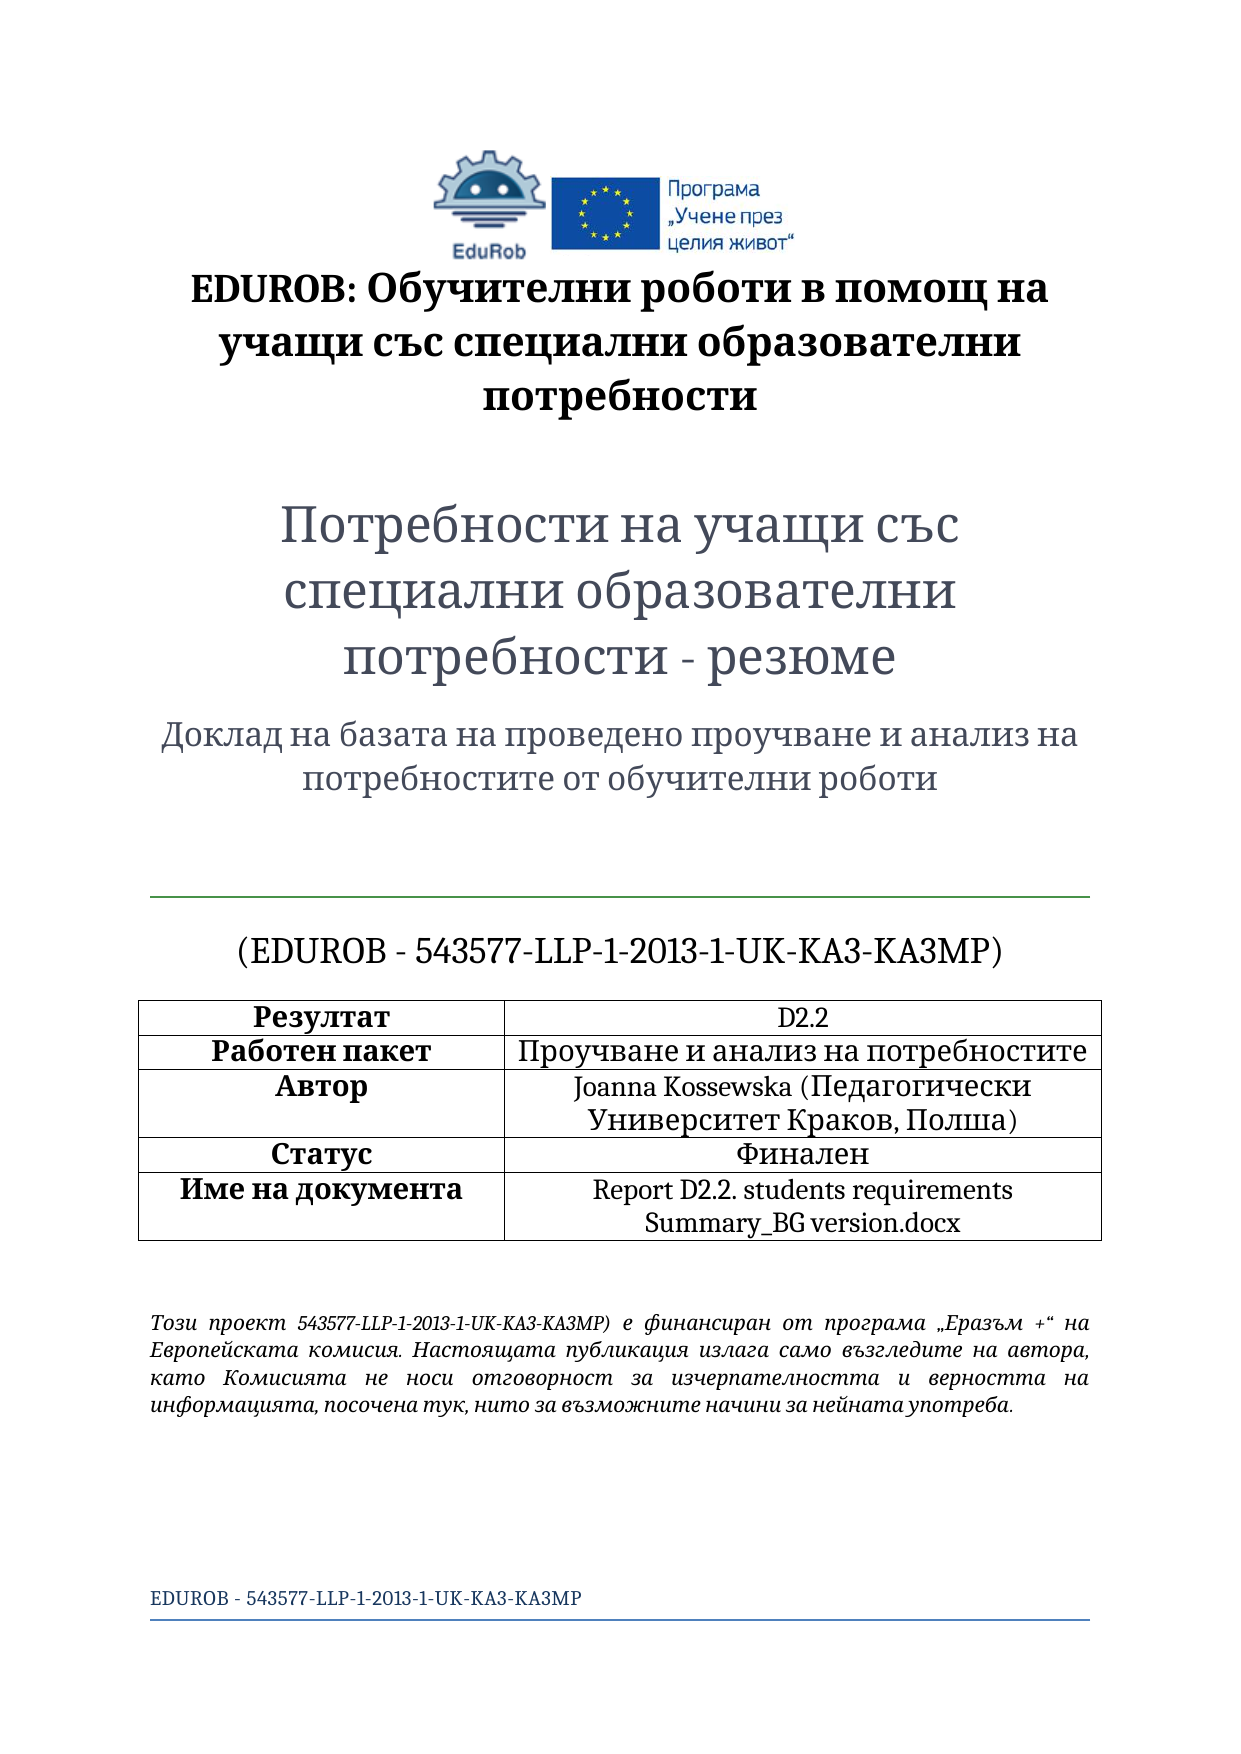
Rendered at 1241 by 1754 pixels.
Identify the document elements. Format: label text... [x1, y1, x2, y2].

table_cell Автор [139, 1070, 504, 1137]
text Потребности на учащи със специални образователни потребности - резюме [150, 498, 1090, 687]
text Доклад на базата на проведено проучване и анализ на потребностите от обучителни роботи [150, 717, 1090, 799]
table_cell Работен пакет [139, 1036, 504, 1069]
text Този проект 543577-LLP-1-2013-1-UK-KA3-KA3MP) е финансиран от програма „Еразъм +“ на Европейската комисия. Настоящата публикация излага само възгледите на автора, като Комисията не носи отговорност за изчерпателността и верността на информацията, посочена тук, нито за възможните начини за нейната употреба. [150, 1311, 1090, 1418]
table_header D2.2 [505, 1001, 1101, 1034]
table_cell Проучване и анализ на потребностите [505, 1036, 1101, 1069]
table_cell Report D2.2. students requirements Summary_BG version.docx [505, 1173, 1101, 1240]
table_cell Статус [139, 1138, 504, 1172]
table_header Резултат [139, 1001, 504, 1034]
text (EDUROB - 543577-LLP-1-2013-1-UK-KA3-KA3MP) [150, 929, 1090, 973]
subtitle EDUROB: Обучителни роботи в помощ на учащи със специални образователни потребности [150, 266, 1090, 420]
table_cell Финален [505, 1138, 1101, 1172]
table_cell Име на документа [139, 1173, 504, 1240]
picture [431, 150, 809, 261]
table_cell Joanna Kossewska (Педагогически Университет Краков, Полша) [505, 1070, 1101, 1137]
